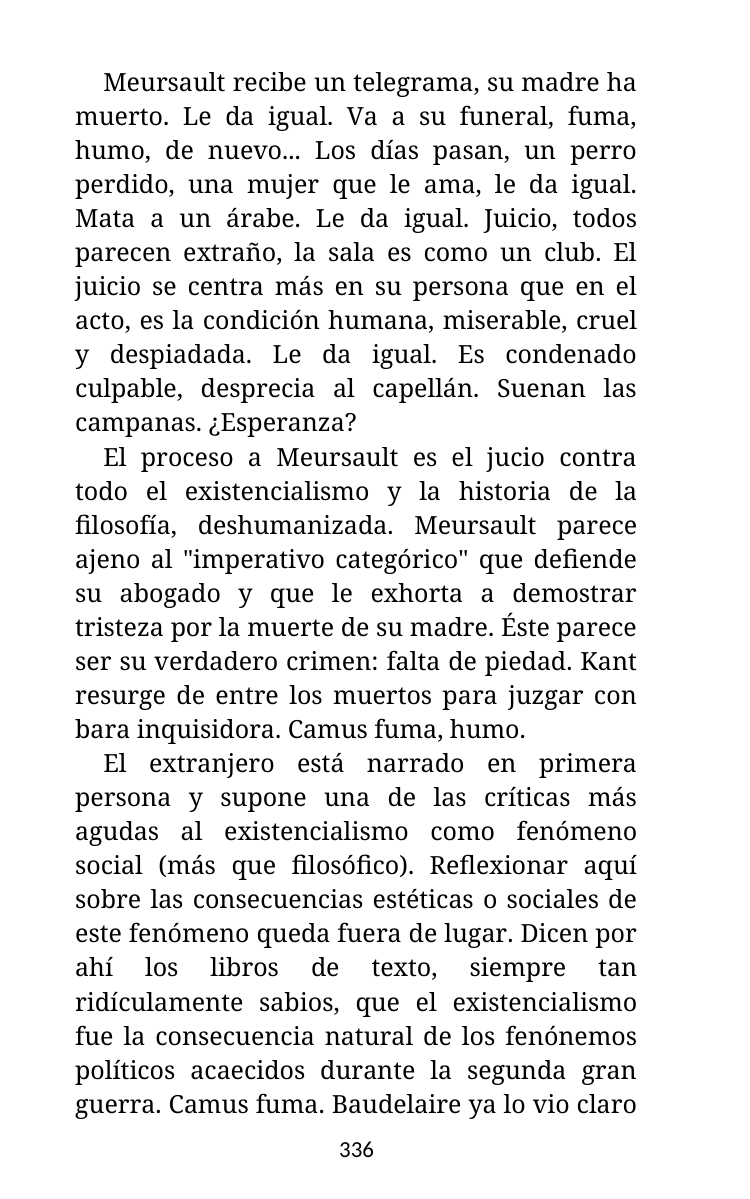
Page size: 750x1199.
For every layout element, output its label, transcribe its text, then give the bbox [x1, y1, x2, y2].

text Meursault recibe un telegrama, su madre ha muerto. Le da igual. Va a su funeral, fuma, humo, de nuevo... Los días pasan, un perro perdido, una mujer que le ama, le da igual. Mata a un árabe. Le da igual. Juicio, todos parecen extraño, la sala es como un club. El juicio se centra más en su persona que en el acto, es la condición humana, miserable, cruel y despiadada. Le da igual. Es condenado culpable, desprecia al capellán. Suenan las campanas. ¿Esperanza? [75, 64, 637, 439]
text El proceso a Meursault es el jucio contra todo el existencialismo y la historia de la filosofía, deshumanizada. Meursault parece ajeno al "imperativo categórico" que defiende su abogado y que le exhorta a demostrar tristeza por la muerte de su madre. Éste parece ser su verdadero crimen: falta de piedad. Kant resurge de entre los muertos para juzgar con bara inquisidora. Camus fuma, humo. [75, 439, 637, 746]
